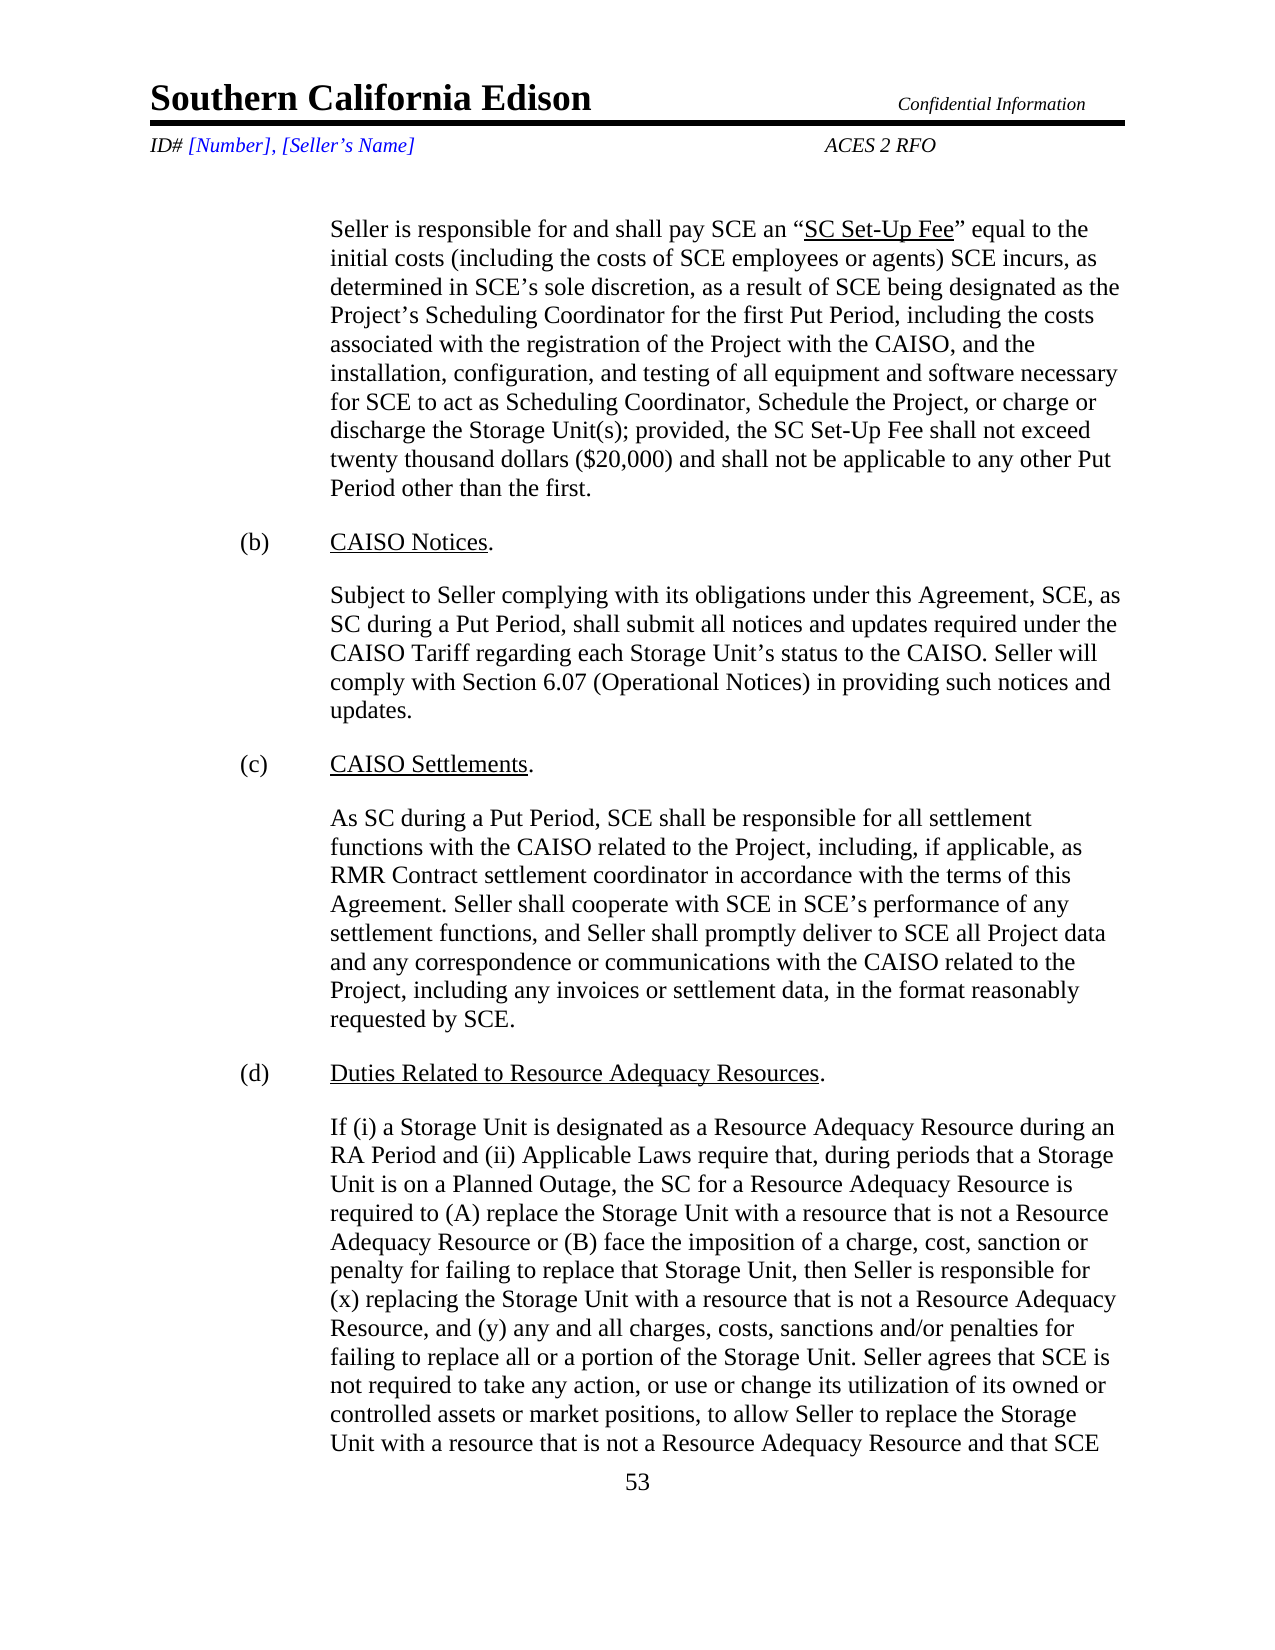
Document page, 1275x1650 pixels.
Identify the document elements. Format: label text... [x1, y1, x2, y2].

subtitle As SC during a Put Period, SCE shall be responsible for all settlement functions with the CAISO related to the Project, including, if applicable, as RMR Contract settlement coordinator in accordance with the terms of this Agreement. Seller shall cooperate with SCE in SCE’s performance of any settlement functions, and Seller shall promptly deliver to SCE all Project data and any correspondence or communications with the CAISO related to the Project, including any invoices or settlement data, in the format reasonably requested by SCE. [330, 803, 1125, 1033]
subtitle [330, 1112, 1125, 1457]
subtitle Duties Related to Resource Adequacy Resources. [240, 1058, 1125, 1087]
subtitle Seller is responsible for and shall pay SCE an “SC Set-Up Fee” equal to the initial costs (including the costs of SCE employees or agents) SCE incurs, as determined in SCE’s sole discretion, as a result of SCE being designated as the Project’s Scheduling Coordinator for the first Put Period, including the costs associated with the registration of the Project with the CAISO, and the installation, configuration, and testing of all equipment and software necessary for SCE to act as Scheduling Coordinator, Schedule the Project, or charge or discharge the Storage Unit(s); provided, the SC Set-Up Fee shall not exceed twenty thousand dollars ($20,000) and shall not be applicable to any other Put Period other than the first. [330, 214, 1125, 502]
subtitle CAISO Settlements. [240, 749, 1125, 778]
subtitle CAISO Notices. [240, 527, 1125, 556]
subtitle Subject to Seller complying with its obligations under this Agreement, SCE, as SC during a Put Period, shall submit all notices and updates required under the CAISO Tariff regarding each Storage Unit’s status to the CAISO. Seller will comply with Section 6.07 (Operational Notices) in providing such notices and updates. [330, 581, 1125, 724]
